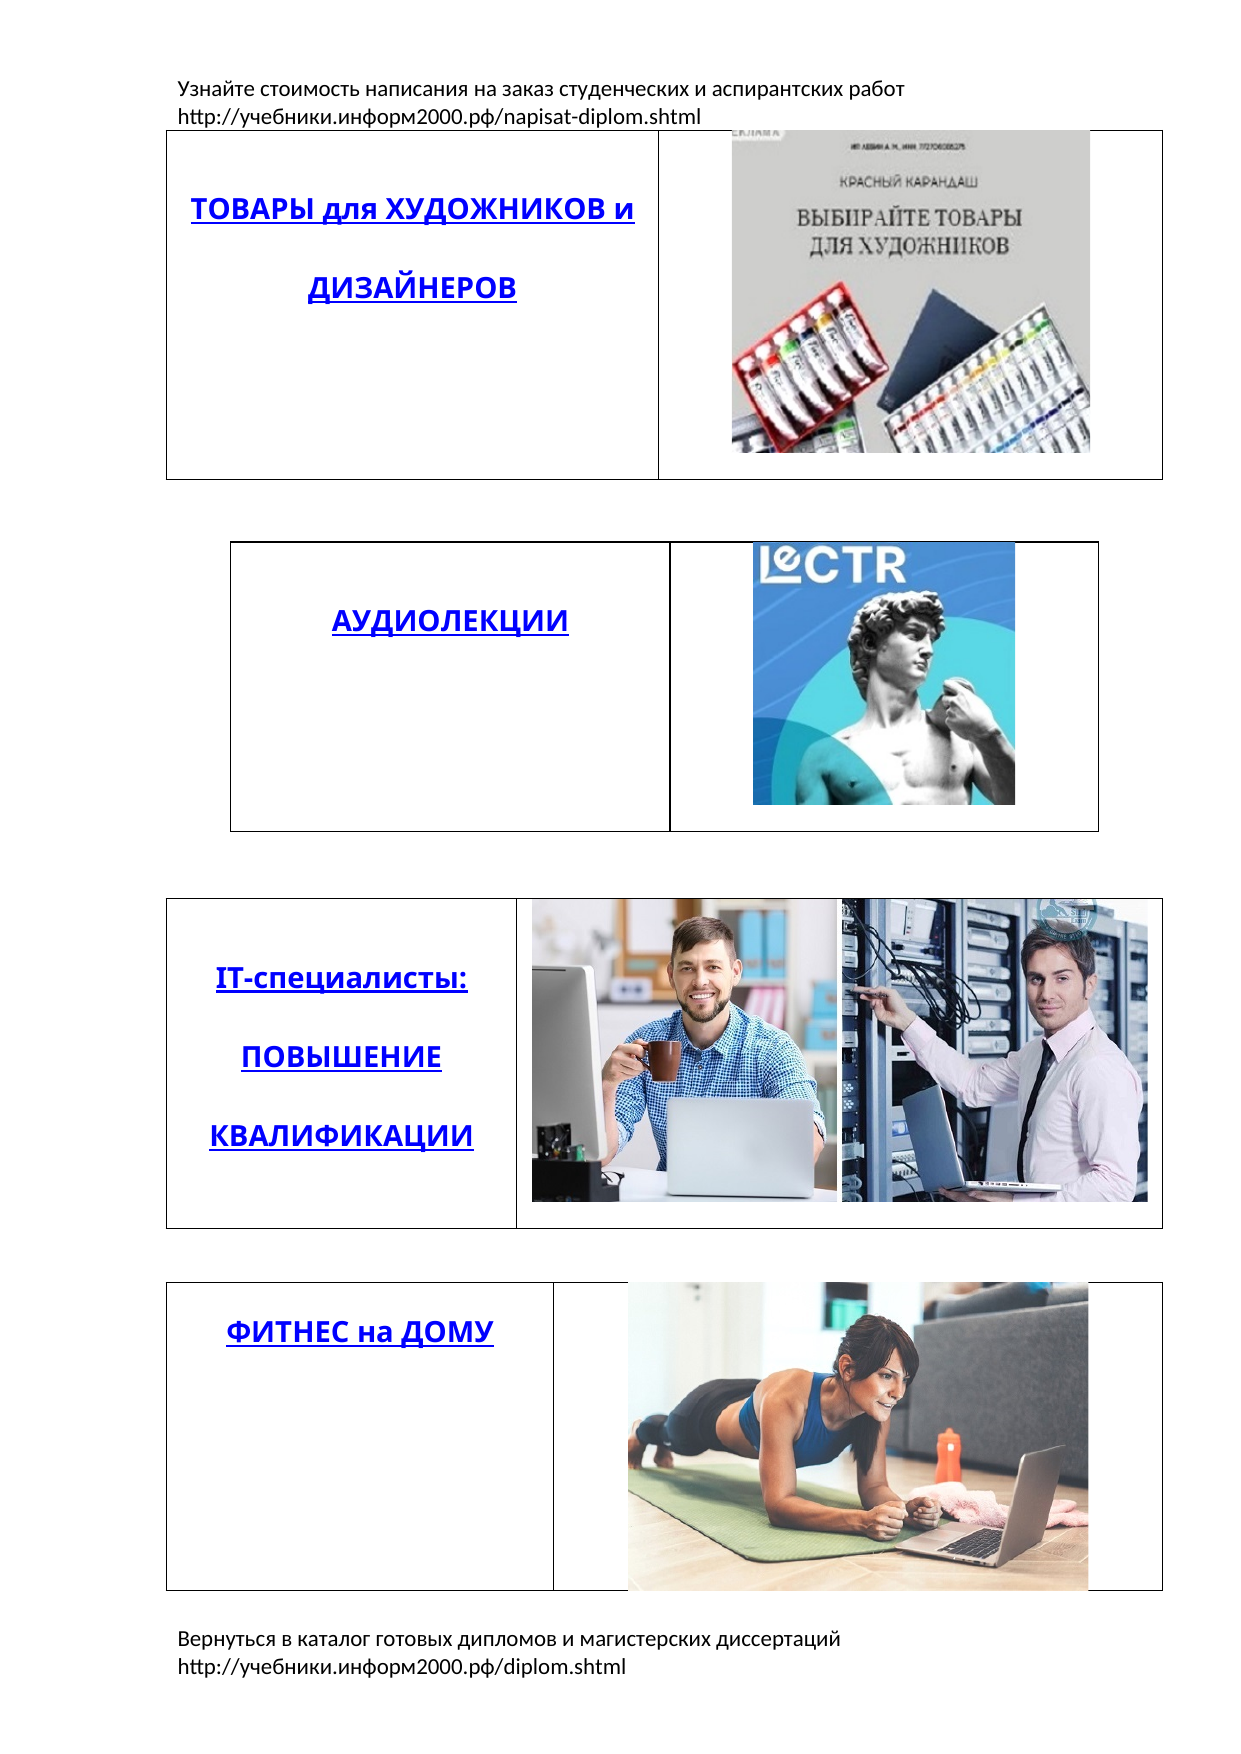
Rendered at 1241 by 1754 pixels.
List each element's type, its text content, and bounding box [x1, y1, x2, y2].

picture [753, 542, 1016, 805]
table_header [671, 543, 1098, 831]
table_header IT-специалисты: ПОВЫШЕНИЕ КВАЛИФИКАЦИИ [167, 899, 516, 1228]
picture [628, 1282, 1089, 1591]
picture [532, 899, 1148, 1202]
table_header ТОВАРЫ для ХУДОЖНИКОВ и ДИЗАЙНЕРОВ [167, 131, 658, 479]
table_header ФИТНЕС на ДОМУ [167, 1283, 553, 1590]
table_header [554, 1283, 628, 1590]
table_header АУДИОЛЕКЦИИ [231, 543, 669, 831]
picture [731, 130, 1091, 453]
table_header [659, 131, 1162, 479]
table_header [517, 899, 1162, 1228]
table_header [1089, 1283, 1162, 1590]
